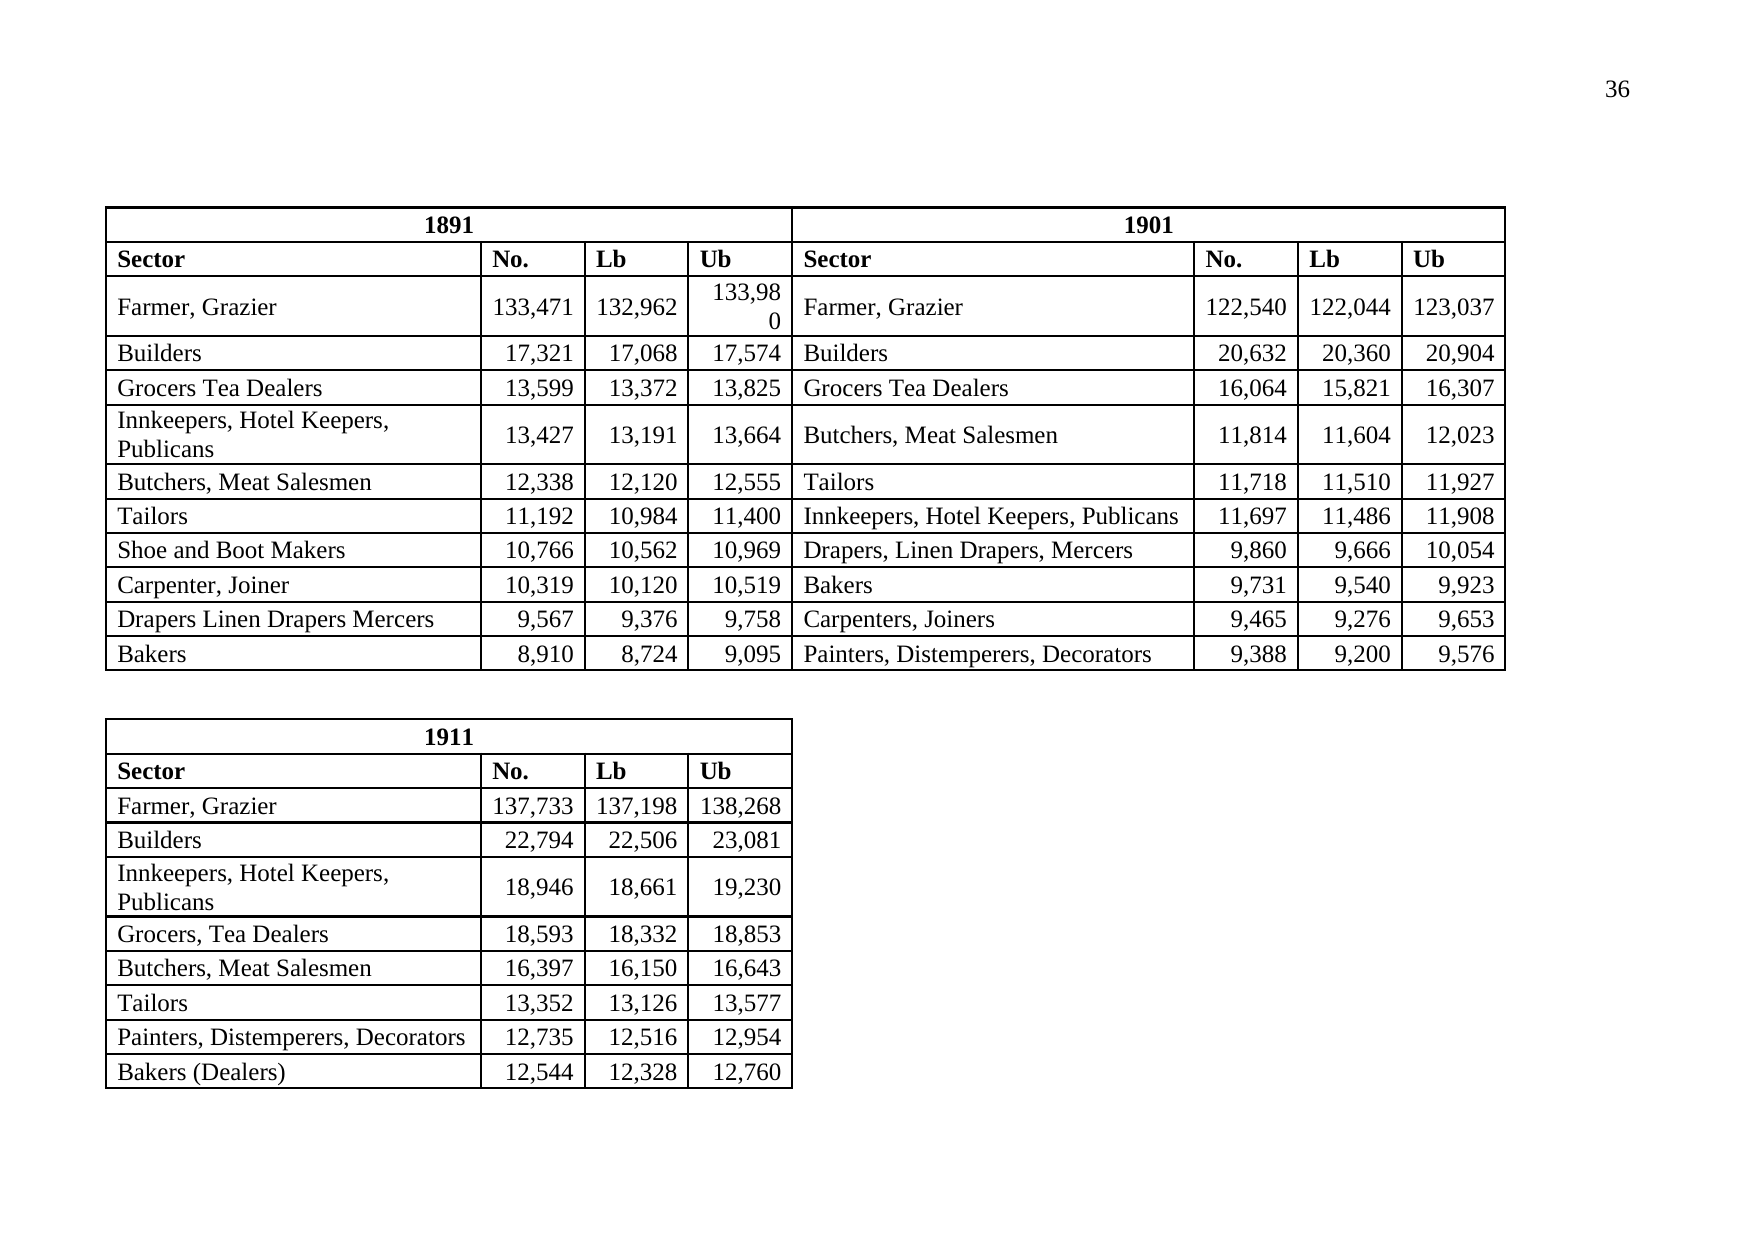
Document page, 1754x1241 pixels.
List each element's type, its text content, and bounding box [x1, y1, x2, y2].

table_cell 12,760 [689, 1055, 791, 1087]
table_cell 11,400 [689, 500, 791, 532]
table_cell 16,307 [1403, 371, 1504, 403]
table_cell 13,126 [586, 986, 687, 1018]
table_cell 19,230 [689, 858, 791, 915]
table_cell 13,664 [689, 406, 791, 463]
table_cell 12,735 [482, 1021, 584, 1053]
table_cell 9,200 [1299, 637, 1401, 669]
table_cell 10,766 [482, 534, 584, 566]
table_cell 9,731 [1195, 568, 1297, 601]
table_cell Farmer, Grazier [107, 277, 480, 335]
table_cell 15,821 [1299, 371, 1401, 403]
table_cell 20,632 [1195, 337, 1297, 369]
table_cell 132,962 [586, 277, 687, 335]
table_cell 23,081 [689, 824, 791, 856]
table_cell 9,576 [1403, 637, 1504, 669]
table_cell Builders [107, 337, 480, 369]
table_cell 9,376 [586, 603, 687, 635]
table_cell 10,969 [689, 534, 791, 566]
table_cell 9,923 [1403, 568, 1504, 601]
table_cell Ub [689, 243, 791, 275]
table_cell 123,037 [1403, 277, 1504, 335]
table_cell Grocers Tea Dealers [107, 371, 480, 403]
table_cell 12,516 [586, 1021, 687, 1053]
table_cell Grocers, Tea Dealers [107, 918, 480, 950]
table_cell 9,540 [1299, 568, 1401, 601]
table_cell 18,946 [482, 858, 584, 915]
table_cell Bakers [793, 568, 1193, 601]
table_cell Farmer, Grazier [107, 789, 480, 821]
table_cell Tailors [107, 986, 480, 1018]
table_cell Farmer, Grazier [793, 277, 1193, 335]
table_cell 18,332 [586, 918, 687, 950]
table_cell Drapers Linen Drapers Mercers [107, 603, 480, 635]
table_cell 20,360 [1299, 337, 1401, 369]
table_cell Sector [107, 755, 480, 787]
table_cell 16,643 [689, 952, 791, 984]
table_cell Butchers, Meat Salesmen [107, 465, 480, 497]
table_cell 9,567 [482, 603, 584, 635]
table_cell 13,599 [482, 371, 584, 403]
table_cell 137,733 [482, 789, 584, 821]
table_cell 13,427 [482, 406, 584, 463]
table_cell 10,562 [586, 534, 687, 566]
table_cell Innkeepers, Hotel Keepers, Publicans [793, 500, 1193, 532]
table_cell Butchers, Meat Salesmen [793, 406, 1193, 463]
table_cell 11,604 [1299, 406, 1401, 463]
table_cell 17,321 [482, 337, 584, 369]
table_cell 9,276 [1299, 603, 1401, 635]
table_cell 8,724 [586, 637, 687, 669]
table_header 1911 [107, 720, 791, 753]
table_cell 9,465 [1195, 603, 1297, 635]
table_cell Lb [1299, 243, 1401, 275]
table_cell Tailors [793, 465, 1193, 497]
table_cell Builders [793, 337, 1193, 369]
table_cell 12,954 [689, 1021, 791, 1053]
table_cell 12,120 [586, 465, 687, 497]
table_cell 9,666 [1299, 534, 1401, 566]
table_cell Sector [793, 243, 1193, 275]
table_header 1891 [107, 209, 791, 241]
table_cell 13,372 [586, 371, 687, 403]
table_cell Drapers, Linen Drapers, Mercers [793, 534, 1193, 566]
table_cell 133,980 [689, 277, 791, 335]
table_cell 11,192 [482, 500, 584, 532]
table_cell 122,540 [1195, 277, 1297, 335]
table_cell 11,814 [1195, 406, 1297, 463]
table_cell 16,397 [482, 952, 584, 984]
table_cell Butchers, Meat Salesmen [107, 952, 480, 984]
table_cell 9,095 [689, 637, 791, 669]
table_cell Grocers Tea Dealers [793, 371, 1193, 403]
table_cell No. [482, 755, 584, 787]
table_cell 13,825 [689, 371, 791, 403]
table_cell 18,661 [586, 858, 687, 915]
table_cell Bakers (Dealers) [107, 1055, 480, 1087]
table_cell 16,150 [586, 952, 687, 984]
table_cell 22,794 [482, 824, 584, 856]
table_cell 10,054 [1403, 534, 1504, 566]
table_cell Ub [689, 755, 791, 787]
table_cell 20,904 [1403, 337, 1504, 369]
table_cell No. [1195, 243, 1297, 275]
table_cell Lb [586, 243, 687, 275]
table_cell 8,910 [482, 637, 584, 669]
table_cell Ub [1403, 243, 1504, 275]
table_cell 13,191 [586, 406, 687, 463]
table_cell 10,120 [586, 568, 687, 601]
table_cell Painters, Distemperers, Decorators [107, 1021, 480, 1053]
table_cell 9,860 [1195, 534, 1297, 566]
table_cell Bakers [107, 637, 480, 669]
table_cell Builders [107, 824, 480, 856]
table_cell 16,064 [1195, 371, 1297, 403]
table_cell Tailors [107, 500, 480, 532]
table_cell 22,506 [586, 824, 687, 856]
table_cell 18,593 [482, 918, 584, 950]
table_cell 11,718 [1195, 465, 1297, 497]
table_cell 9,758 [689, 603, 791, 635]
table_cell 12,328 [586, 1055, 687, 1087]
table_cell Sector [107, 243, 480, 275]
table_header 1901 [793, 209, 1504, 241]
table_cell 10,319 [482, 568, 584, 601]
table_cell Shoe and Boot Makers [107, 534, 480, 566]
table_cell Lb [586, 755, 687, 787]
table_cell 137,198 [586, 789, 687, 821]
table_cell 13,352 [482, 986, 584, 1018]
table_cell 12,023 [1403, 406, 1504, 463]
table_cell Painters, Distemperers, Decorators [793, 637, 1193, 669]
table_cell 12,544 [482, 1055, 584, 1087]
table_cell 11,486 [1299, 500, 1401, 532]
table_cell Carpenters, Joiners [793, 603, 1193, 635]
table_cell 9,653 [1403, 603, 1504, 635]
table_cell 13,577 [689, 986, 791, 1018]
table_cell 138,268 [689, 789, 791, 821]
table_cell 11,908 [1403, 500, 1504, 532]
table_cell 10,984 [586, 500, 687, 532]
table_cell 12,555 [689, 465, 791, 497]
table_cell Innkeepers, Hotel Keepers, Publicans [107, 858, 480, 915]
table_cell 122,044 [1299, 277, 1401, 335]
table_cell 11,927 [1403, 465, 1504, 497]
table_cell 11,510 [1299, 465, 1401, 497]
table_cell 11,697 [1195, 500, 1297, 532]
table_cell Innkeepers, Hotel Keepers, Publicans [107, 406, 480, 463]
table_cell 133,471 [482, 277, 584, 335]
table_cell 9,388 [1195, 637, 1297, 669]
table_cell 17,574 [689, 337, 791, 369]
table_cell 18,853 [689, 918, 791, 950]
table_cell No. [482, 243, 584, 275]
table_cell 12,338 [482, 465, 584, 497]
table_cell 10,519 [689, 568, 791, 601]
table_cell Carpenter, Joiner [107, 568, 480, 601]
table_cell 17,068 [586, 337, 687, 369]
